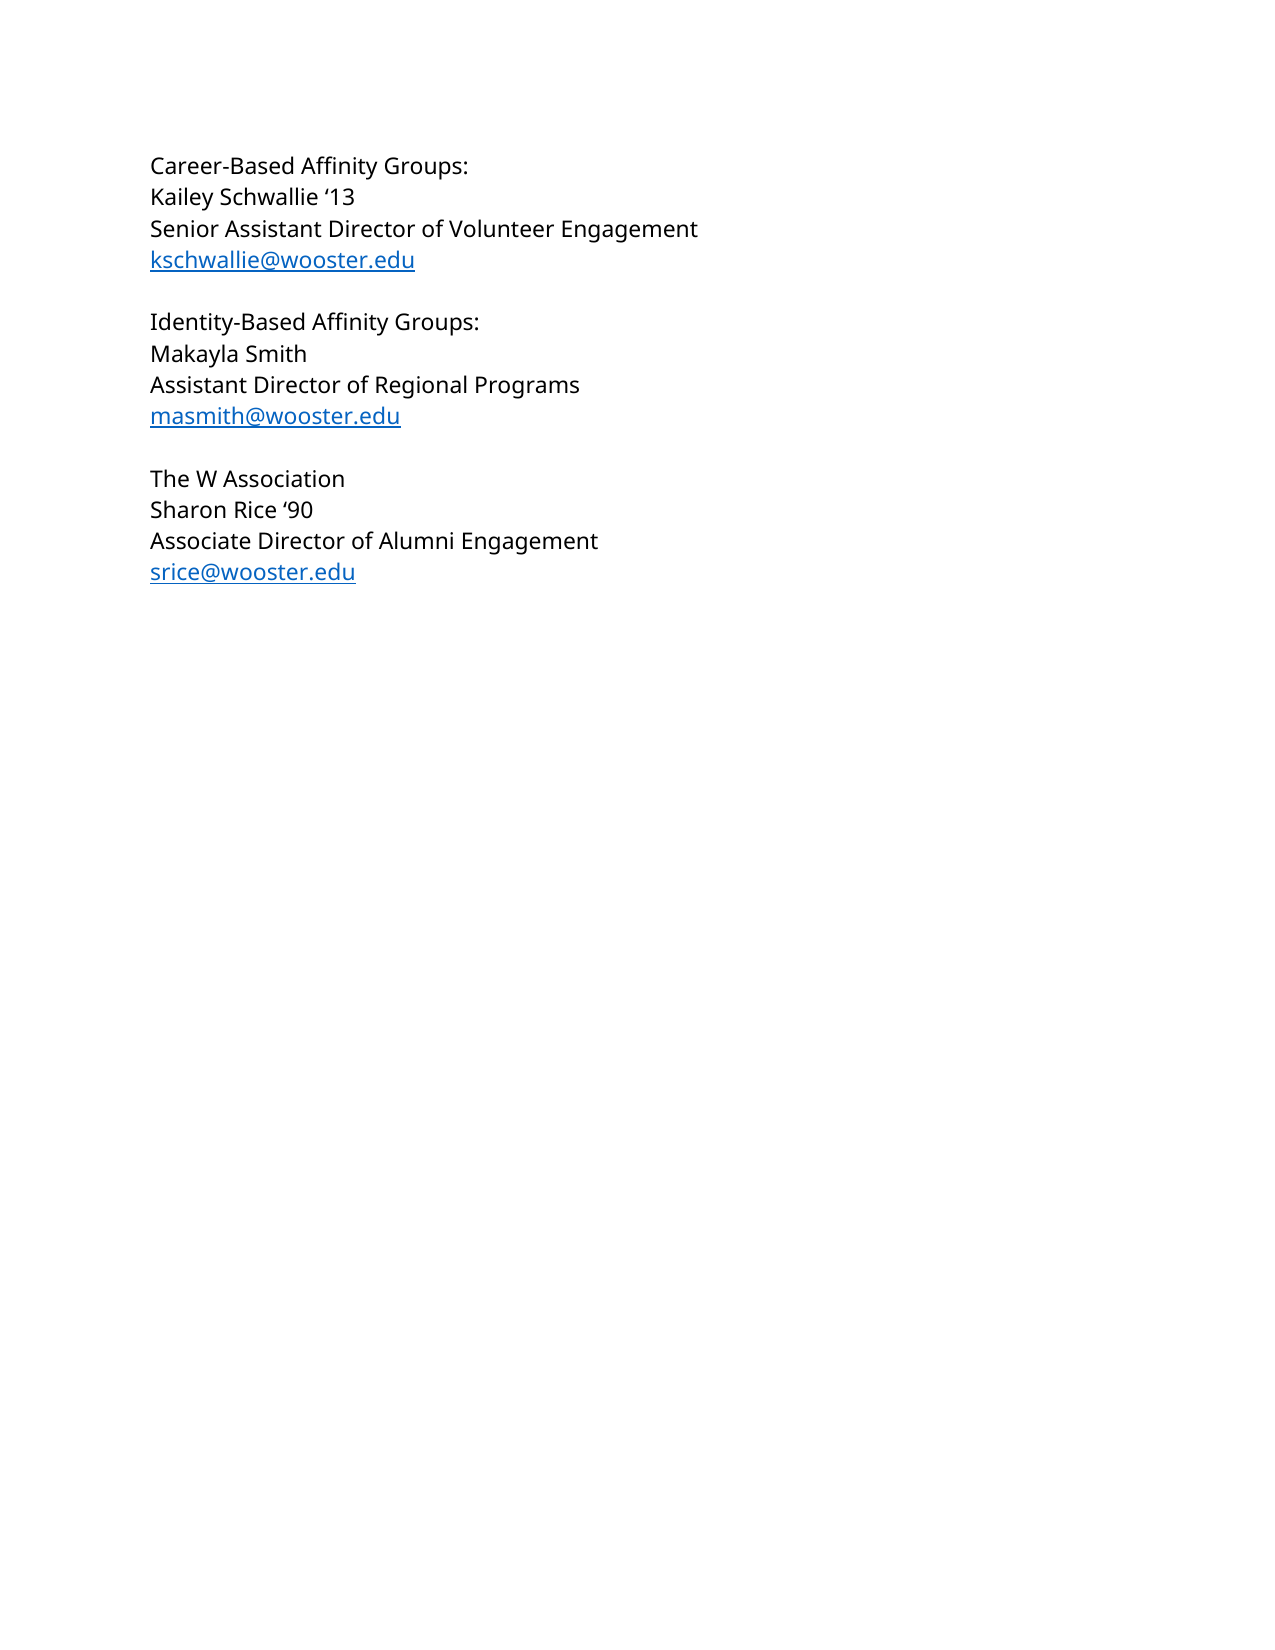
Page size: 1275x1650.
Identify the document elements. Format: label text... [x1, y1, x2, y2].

text Identity-Based Affinity Groups: [150, 306, 1125, 337]
text Makayla Smith [150, 337, 1125, 369]
text masmith@wooster.edu [150, 400, 1125, 431]
text Career-Based Affinity Groups: [150, 150, 1125, 181]
text kschwallie@wooster.edu [150, 244, 1125, 275]
text Kailey Schwallie ‘13 [150, 181, 1125, 212]
text Sharon Rice ‘90 [150, 494, 1125, 525]
text Senior Assistant Director of Volunteer Engagement [150, 212, 1125, 244]
text Associate Director of Alumni Engagement [150, 525, 1125, 556]
text Assistant Director of Regional Programs [150, 369, 1125, 400]
text The W Association [150, 462, 1125, 494]
text srice@wooster.edu [150, 556, 1125, 587]
